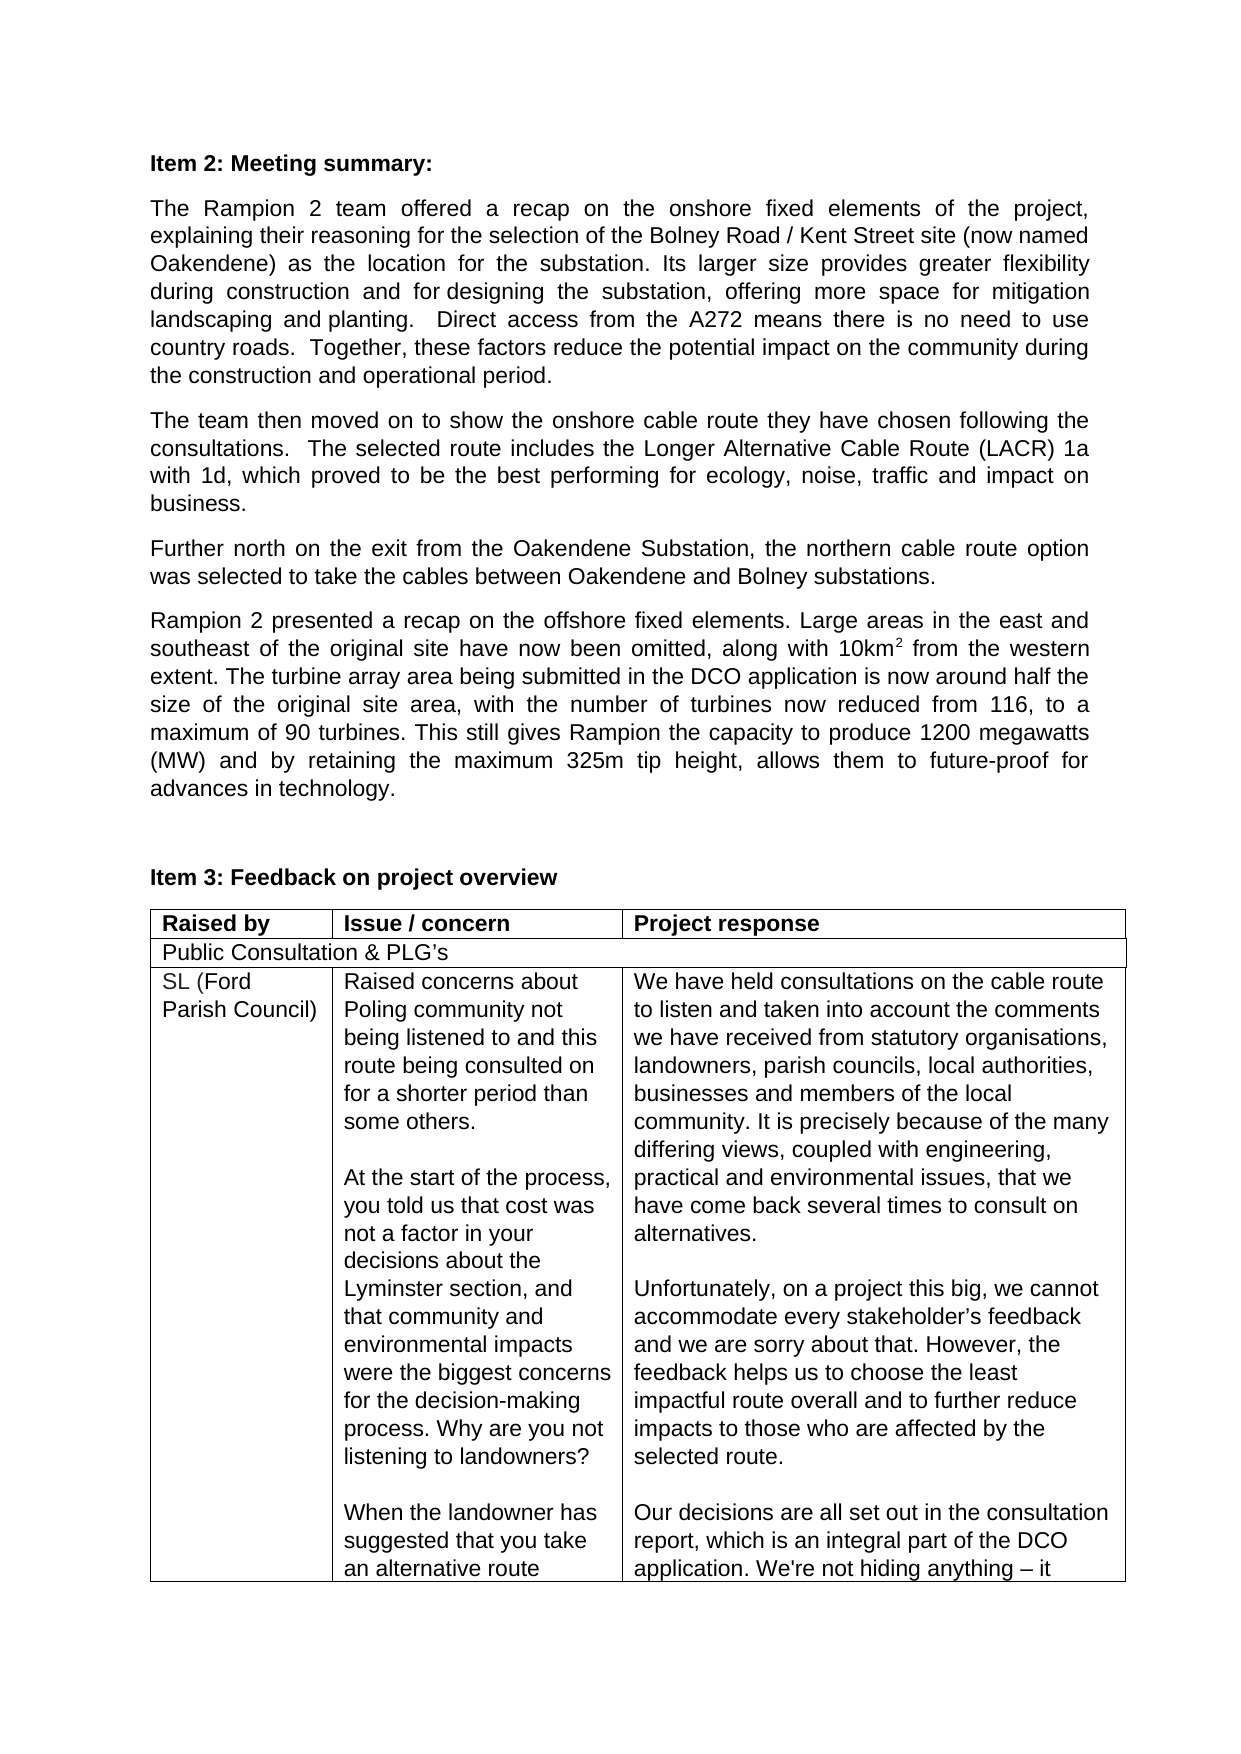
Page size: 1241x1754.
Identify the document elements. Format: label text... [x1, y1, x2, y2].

text Item 3: Feedback on project overview [150, 864, 1090, 891]
text Further north on the exit from the Oakendene Substation, the northern cable route option was selected to take the cables between Oakendene and Bolney substations. [150, 535, 1090, 589]
text The Rampion 2 team offered a recap on the onshore fixed elements of the project, explaining their reasoning for the selection of the Bolney Road / Kent Street site (now named Oakendene) as the location for the substation. Its larger size provides greater flexibility during construction and for designing the substation, offering more space for mitigation landscaping and planting. Direct access from the A272 means there is no need to use country roads. Together, these factors reduce the potential impact on the community during the construction and operational period. [150, 194, 1090, 388]
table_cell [151, 968, 332, 1581]
text Item 2: Meeting summary: [150, 150, 1090, 176]
text The team then moved on to show the onshore cable route they have chosen following the consultations. The selected route includes the Longer Alternative Cable Route (LACR) 1a with 1d, which proved to be the best performing for ecology, noise, traffic and impact on business. [150, 407, 1090, 517]
table_header Issue / concern [333, 910, 622, 938]
table_header Raised by [151, 910, 332, 938]
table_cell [333, 968, 622, 1581]
table_header Project response [623, 910, 1125, 938]
table_cell Public Consultation & PLG’s [151, 939, 1126, 967]
text Rampion 2 presented a recap on the offshore fixed elements. Large areas in the east and southeast of the original site have now been omitted, along with 10km2 from the western extent. The turbine array area being submitted in the DCO application is now around half the size of the original site area, with the number of turbines now reduced from 116, to a maximum of 90 turbines. This still gives Rampion the capacity to produce 1200 megawatts (MW) and by retaining the maximum 325m tip height, allows them to future-proof for advances in technology. [150, 607, 1090, 801]
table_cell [623, 968, 1125, 1581]
